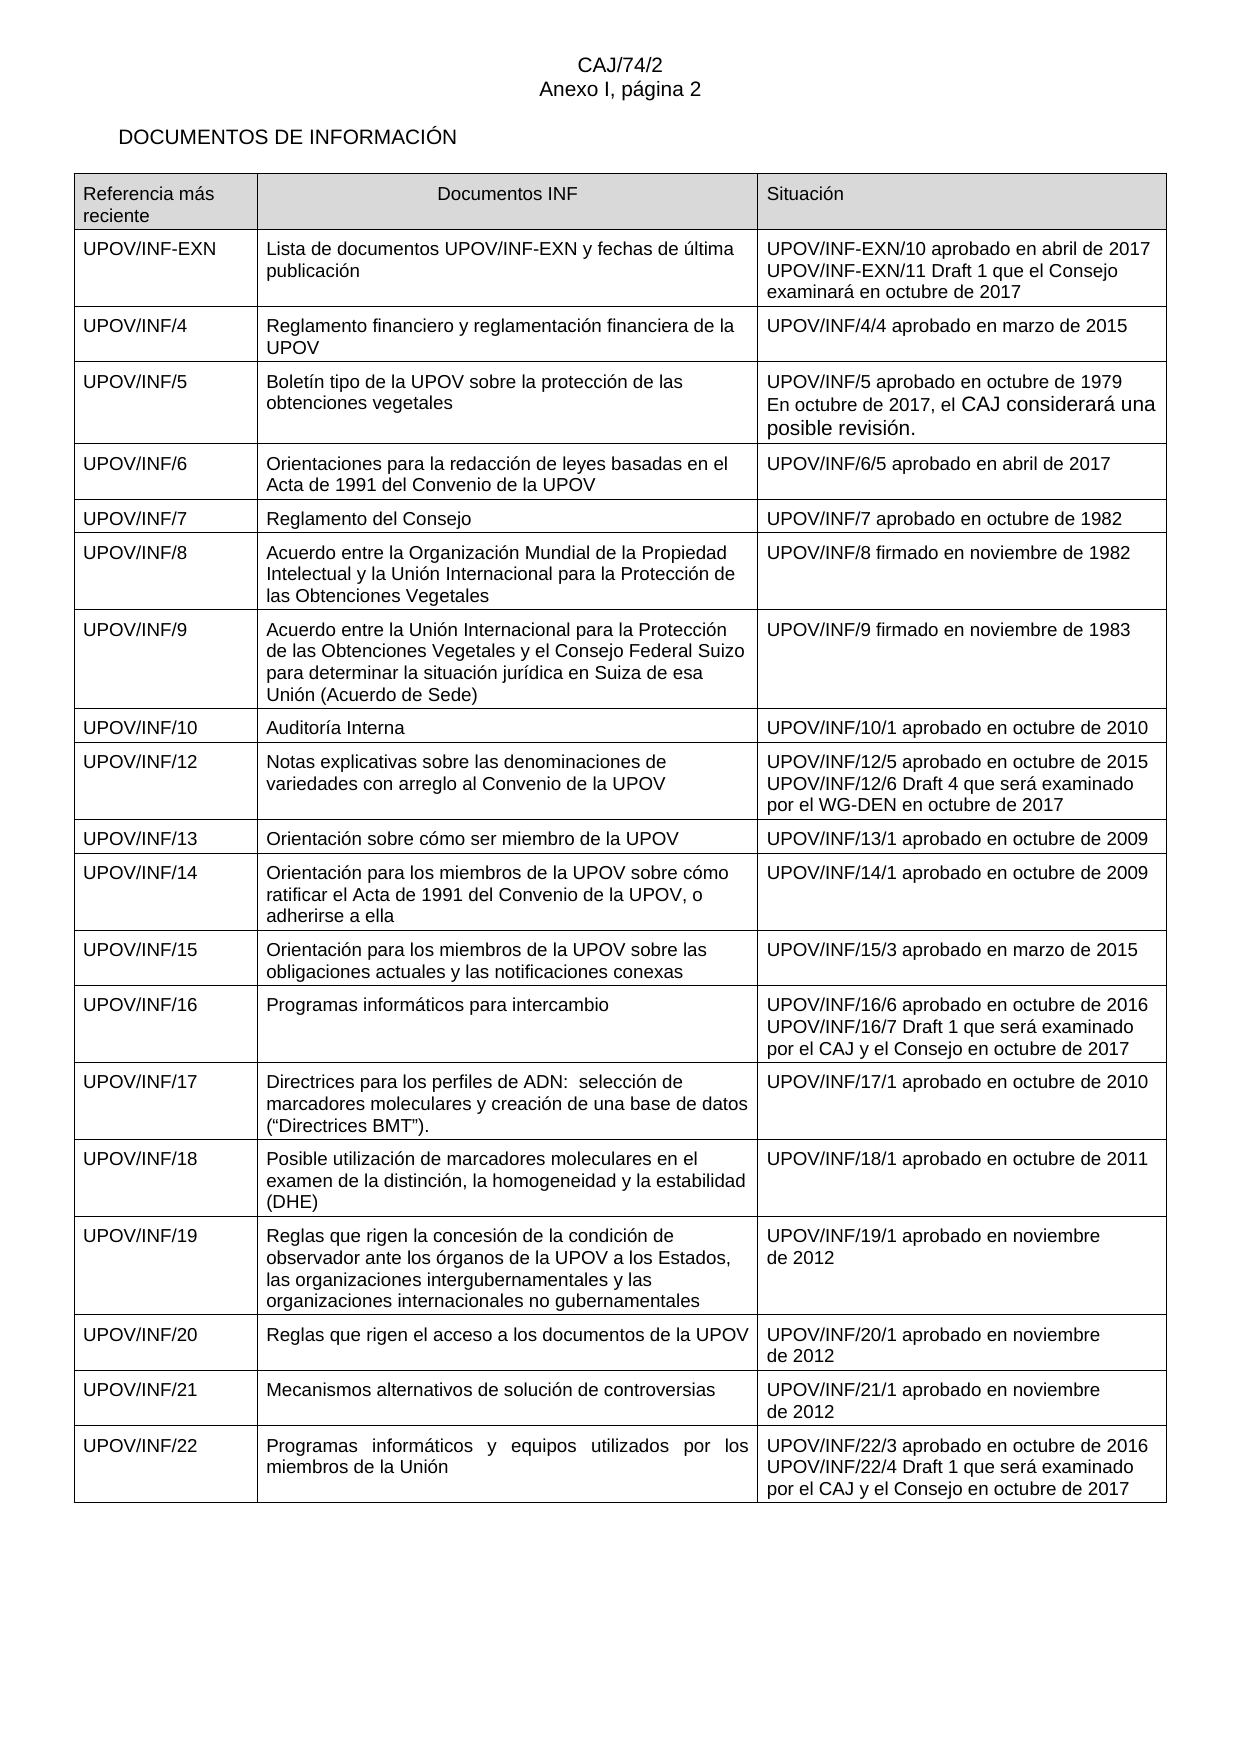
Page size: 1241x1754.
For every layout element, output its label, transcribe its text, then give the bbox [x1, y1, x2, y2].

table_cell UPOV/INF/8 [75, 533, 257, 609]
table_cell UPOV/INF/16 [75, 986, 257, 1062]
table_cell UPOV/INF/20 [75, 1315, 257, 1370]
table_cell UPOV/INF/10/1 aprobado en octubre de 2010 [758, 709, 1166, 742]
table_cell UPOV/INF-EXN [75, 230, 257, 306]
table_cell UPOV/INF/21/1 aprobado en noviembre de 2012 [758, 1371, 1166, 1425]
table_cell UPOV/INF/21 [75, 1371, 257, 1425]
table_cell Auditoría Interna [258, 709, 757, 742]
table_cell Programas informáticos para intercambio [258, 986, 757, 1062]
table_cell Mecanismos alternativos de solución de controversias [258, 1371, 757, 1425]
table_cell Posible utilización de marcadores moleculares en el examen de la distinción, la homogeneidad y la estabilidad (DHE) [258, 1140, 757, 1216]
table_header Documentos INF [258, 174, 757, 229]
table_cell Orientación para los miembros de la UPOV sobre las obligaciones actuales y las notificaciones conexas [258, 931, 757, 985]
table_cell UPOV/INF/22 [75, 1426, 257, 1502]
table_cell UPOV/INF/20/1 aprobado en noviembre de 2012 [758, 1315, 1166, 1370]
table_header Situación [758, 174, 1166, 229]
table_cell Programas informáticos y equipos utilizados por los miembros de la Unión [258, 1426, 757, 1502]
table_cell Orientaciones para la redacción de leyes basadas en el Acta de 1991 del Convenio de la UPOV [258, 444, 757, 498]
table_cell UPOV/INF/15/3 aprobado en marzo de 2015 [758, 931, 1166, 985]
table_cell UPOV/INF/18 [75, 1140, 257, 1216]
table_cell UPOV/INF/7 aprobado en octubre de 1982 [758, 500, 1166, 532]
table_cell UPOV/INF/14 [75, 854, 257, 929]
table_cell Acuerdo entre la Unión Internacional para la Protección de las Obtenciones Vegetales y el Consejo Federal Suizo para determinar la situación jurídica en Suiza de esa Unión (Acuerdo de Sede) [258, 610, 757, 708]
table_cell UPOV/INF/19 [75, 1217, 257, 1314]
table_cell UPOV/INF/15 [75, 931, 257, 985]
table_header Referencia más reciente [75, 174, 257, 229]
table_cell UPOV/INF/19/1 aprobado en noviembre de 2012 [758, 1217, 1166, 1314]
table_cell UPOV/INF/13/1 aprobado en octubre de 2009 [758, 820, 1166, 852]
table_cell Directrices para los perfiles de ADN: selección de marcadores moleculares y creación de una base de datos (“Directrices BMT”). [258, 1063, 757, 1139]
table_cell Lista de documentos UPOV/INF-EXN y fechas de última publicación [258, 230, 757, 306]
table_cell UPOV/INF/12 [75, 743, 257, 819]
table_cell Reglas que rigen la concesión de la condición de observador ante los órganos de la UPOV a los Estados, las organizaciones intergubernamentales y las organizaciones internacionales no gubernamentales [258, 1217, 757, 1314]
table_cell UPOV/INF/17 [75, 1063, 257, 1139]
table_cell UPOV/INF-EXN/10 aprobado en abril de 2017 UPOV/INF-EXN/11 Draft 1 que el Consejo examinará en octubre de 2017 [758, 230, 1166, 306]
text DOCUMENTOS DE INFORMACIÓN [118, 125, 1122, 149]
table_cell UPOV/INF/10 [75, 709, 257, 742]
table_cell Acuerdo entre la Organización Mundial de la Propiedad Intelectual y la Unión Internacional para la Protección de las Obtenciones Vegetales [258, 533, 757, 609]
table_cell UPOV/INF/4/4 aprobado en marzo de 2015 [758, 307, 1166, 361]
table_cell UPOV/INF/14/1 aprobado en octubre de 2009 [758, 854, 1166, 929]
table_cell UPOV/INF/9 [75, 610, 257, 708]
table_cell UPOV/INF/6 [75, 444, 257, 498]
table_cell Reglas que rigen el acceso a los documentos de la UPOV [258, 1315, 757, 1370]
table_cell UPOV/INF/18/1 aprobado en octubre de 2011 [758, 1140, 1166, 1216]
table_cell UPOV/INF/13 [75, 820, 257, 852]
table_cell UPOV/INF/5 aprobado en octubre de 1979 En octubre de 2017, el CAJ considerará una posible revisión. [758, 362, 1166, 443]
table_cell UPOV/INF/22/3 aprobado en octubre de 2016 UPOV/INF/22/4 Draft 1 que será examinado por el CAJ y el Consejo en octubre de 2017 [758, 1426, 1166, 1502]
table_cell Boletín tipo de la UPOV sobre la protección de las obtenciones vegetales [258, 362, 757, 443]
table_cell UPOV/INF/8 firmado en noviembre de 1982 [758, 533, 1166, 609]
table_cell Notas explicativas sobre las denominaciones de variedades con arreglo al Convenio de la UPOV [258, 743, 757, 819]
table_cell UPOV/INF/17/1 aprobado en octubre de 2010 [758, 1063, 1166, 1139]
table_cell UPOV/INF/16/6 aprobado en octubre de 2016 UPOV/INF/16/7 Draft 1 que será examinado por el CAJ y el Consejo en octubre de 2017 [758, 986, 1166, 1062]
table_cell UPOV/INF/5 [75, 362, 257, 443]
table_cell UPOV/INF/6/5 aprobado en abril de 2017 [758, 444, 1166, 498]
table_cell UPOV/INF/7 [75, 500, 257, 532]
table_cell UPOV/INF/12/5 aprobado en octubre de 2015 UPOV/INF/12/6 Draft 4 que será examinado por el WG-DEN en octubre de 2017 [758, 743, 1166, 819]
table_cell Orientación para los miembros de la UPOV sobre cómo ratificar el Acta de 1991 del Convenio de la UPOV, o adherirse a ella [258, 854, 757, 929]
table_cell UPOV/INF/4 [75, 307, 257, 361]
table_cell Reglamento del Consejo [258, 500, 757, 532]
table_cell Reglamento financiero y reglamentación financiera de la UPOV [258, 307, 757, 361]
table_cell Orientación sobre cómo ser miembro de la UPOV [258, 820, 757, 852]
table_cell UPOV/INF/9 firmado en noviembre de 1983 [758, 610, 1166, 708]
